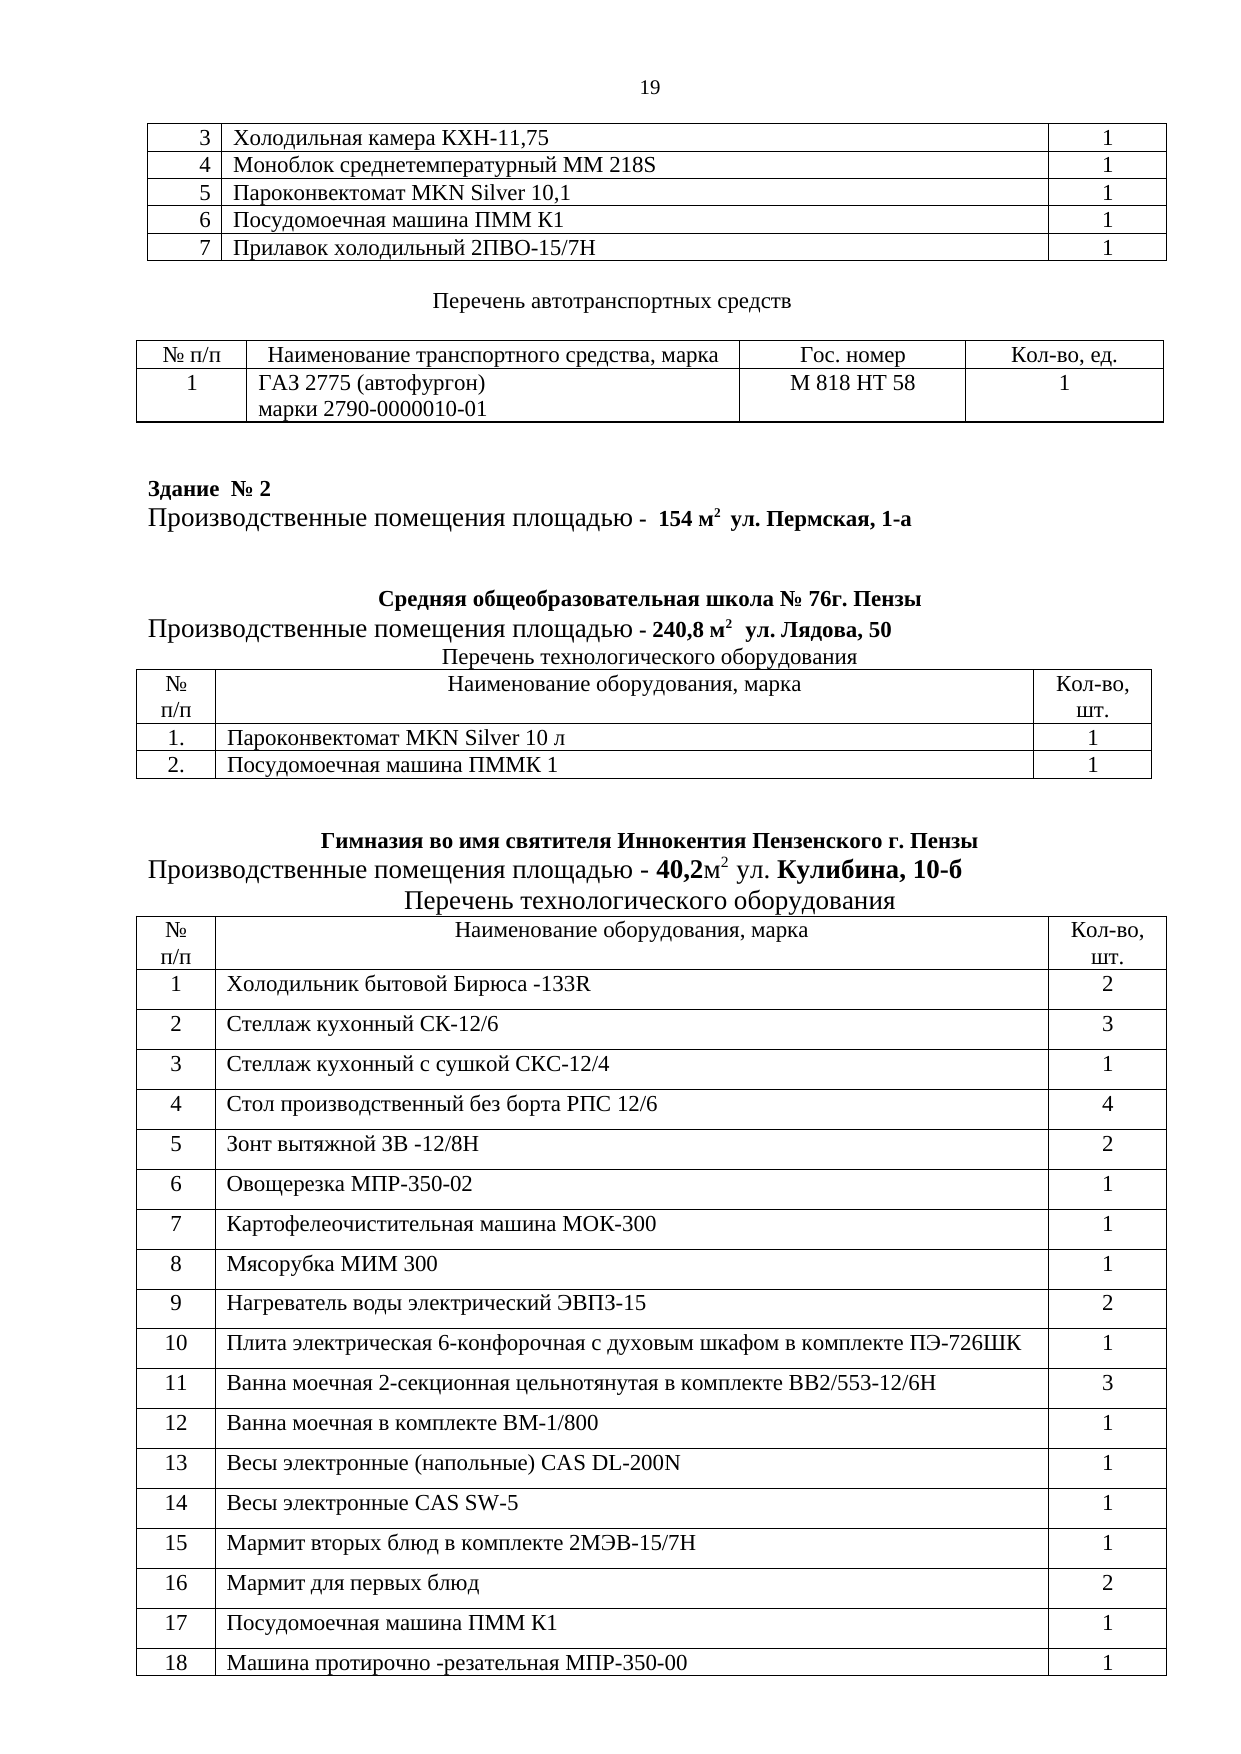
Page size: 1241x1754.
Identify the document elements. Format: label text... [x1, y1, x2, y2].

table_cell 6 [148, 206, 221, 233]
table_cell 4 [148, 152, 221, 178]
table_cell 1 [1049, 1449, 1166, 1488]
text Средняя общеобразовательная школа № 76г. Пензы [148, 585, 1152, 612]
table_cell 1 [1049, 1649, 1166, 1675]
table_cell 1 [1049, 179, 1166, 205]
table_cell 1 [1049, 152, 1166, 178]
table_cell 1 [1049, 1050, 1166, 1089]
table_cell 5 [148, 179, 221, 205]
table_cell 1 [1049, 1609, 1166, 1647]
table_cell Стеллаж кухонный с сушкой СКС-12/4 [216, 1050, 1048, 1089]
table_cell 1 [1034, 724, 1151, 750]
table_cell Холодильник бытовой Бирюса -133R [216, 970, 1048, 1009]
table_cell ГАЗ 2775 (автофургон) марки 2790-0000010-01 [247, 369, 739, 421]
table_cell 8 [137, 1250, 215, 1288]
text Перечень автотранспортных средств [73, 287, 1152, 314]
table_cell 2 [1049, 970, 1166, 1009]
table_cell 1 [1049, 1210, 1166, 1248]
table_cell 7 [148, 234, 221, 260]
table_cell 1 [1049, 1329, 1166, 1368]
table_cell 1 [1049, 1529, 1166, 1568]
text Перечень технологического оборудования [148, 643, 1152, 669]
text Производственные помещения площадью - 154 м2 ул. Пермская, 1-а [148, 501, 1152, 533]
table_header № п/п [137, 341, 246, 368]
table_header Гос. номер [740, 341, 965, 368]
table_cell 10 [137, 1329, 215, 1368]
table_cell 1 [966, 369, 1163, 421]
table_cell 1 [137, 369, 246, 421]
table_cell Ванна моечная 2-секционная цельнотянутая в комплекте ВВ2/553-12/6Н [216, 1369, 1048, 1408]
table_cell Стол производственный без борта РПС 12/6 [216, 1090, 1048, 1129]
table_cell 4 [1049, 1090, 1166, 1129]
text Производственные помещения площадью - ул. Лядова, 50 [148, 612, 1152, 643]
table_cell Мармит для первых блюд [216, 1569, 1048, 1608]
table_cell 1 [1049, 234, 1166, 260]
table_header № п/п [137, 917, 215, 969]
text Производственные помещения площадью - 40,2м2 ул. Кулибина, 10-б [148, 853, 1152, 884]
table_cell 2 [137, 1010, 215, 1049]
table_cell Мармит вторых блюд в комплекте 2МЭВ-15/7Н [216, 1529, 1048, 1568]
table_header Наименование оборудования, марка [216, 670, 1033, 723]
table_cell Плита электрическая 6-конфорочная с духовым шкафом в комплекте ПЭ-726ШК [216, 1329, 1048, 1368]
table_cell 2 [1049, 1130, 1166, 1169]
table_cell Овощерезка МПР-350-02 [216, 1170, 1048, 1209]
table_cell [216, 1649, 1048, 1675]
table_cell Посудомоечная машина ПММК 1 [216, 751, 1033, 778]
table_cell 16 [137, 1569, 215, 1608]
table_cell 1 [1049, 1489, 1166, 1528]
table_cell Мясорубка МИМ 300 [216, 1250, 1048, 1288]
table_cell 7 [137, 1210, 215, 1248]
table_cell 1. [137, 724, 215, 750]
table_cell Картофелеочистительная машина МОК-300 [216, 1210, 1048, 1248]
table_cell Нагреватель воды электрический ЭВПЗ-15 [216, 1290, 1048, 1328]
table_header Наименование оборудования, марка [216, 917, 1048, 969]
table_cell 2. [137, 751, 215, 778]
table_cell 1 [1049, 206, 1166, 233]
table_header Наименование транспортного средства, марка [247, 341, 739, 368]
table_cell М 818 НТ 58 [740, 369, 965, 421]
table_cell Прилавок холодильный 2ПВО-15/7Н [222, 234, 1048, 260]
table_cell Пароконвектомат MKN Silver 10,1 [222, 179, 1048, 205]
table_cell Стеллаж кухонный СК-12/6 [216, 1010, 1048, 1049]
table_cell Посудомоечная машина ПММ К1 [222, 206, 1048, 233]
table_cell Зонт вытяжной ЗВ -12/8Н [216, 1130, 1048, 1169]
table_cell Весы электронные CAS SW-5 [216, 1489, 1048, 1528]
table_cell 11 [137, 1369, 215, 1408]
table_cell 3 [137, 1050, 215, 1089]
table_cell 14 [137, 1489, 215, 1528]
table_cell Моноблок среднетемпературный ММ 218S [222, 152, 1048, 178]
text Здание № 2 [148, 475, 1152, 501]
table_cell 2 [1049, 1290, 1166, 1328]
text Гимназия во имя святителя Иннокентия Пензенского г. Пензы [148, 827, 1152, 853]
table_cell 18 [137, 1649, 215, 1675]
table_header № п/п [137, 670, 215, 723]
table_cell Весы электронные (напольные) САS DL-200N [216, 1449, 1048, 1488]
table_cell 1 [1049, 124, 1166, 151]
table_cell 3 [148, 124, 221, 151]
table_cell 13 [137, 1449, 215, 1488]
table_cell 1 [1049, 1250, 1166, 1288]
table_cell 4 [137, 1090, 215, 1129]
table_cell 9 [137, 1290, 215, 1328]
table_cell 1 [1034, 751, 1151, 778]
table_cell 1 [1049, 1170, 1166, 1209]
table_cell 5 [137, 1130, 215, 1169]
table_cell 17 [137, 1609, 215, 1647]
table_cell Пароконвектомат MKN Silver [216, 724, 1033, 750]
table_cell 2 [1049, 1569, 1166, 1608]
table_cell Посудомоечная машина ПММ К1 [216, 1609, 1048, 1647]
table_cell Холодильная камера КХН-11,75 [222, 124, 1048, 151]
table_cell 1 [1049, 1409, 1166, 1448]
table_cell 3 [1049, 1369, 1166, 1408]
text Перечень технологического оборудования [148, 884, 1152, 916]
table_cell 12 [137, 1409, 215, 1448]
table_cell 6 [137, 1170, 215, 1209]
table_cell Ванна моечная в комплекте ВМ-1/800 [216, 1409, 1048, 1448]
table_cell 1 [137, 970, 215, 1009]
table_cell 3 [1049, 1010, 1166, 1049]
table_header Кол-во, шт. [1049, 917, 1166, 969]
table_header Кол-во, ед. [966, 341, 1163, 368]
table_cell 15 [137, 1529, 215, 1568]
table_header Кол-во, шт. [1034, 670, 1151, 723]
